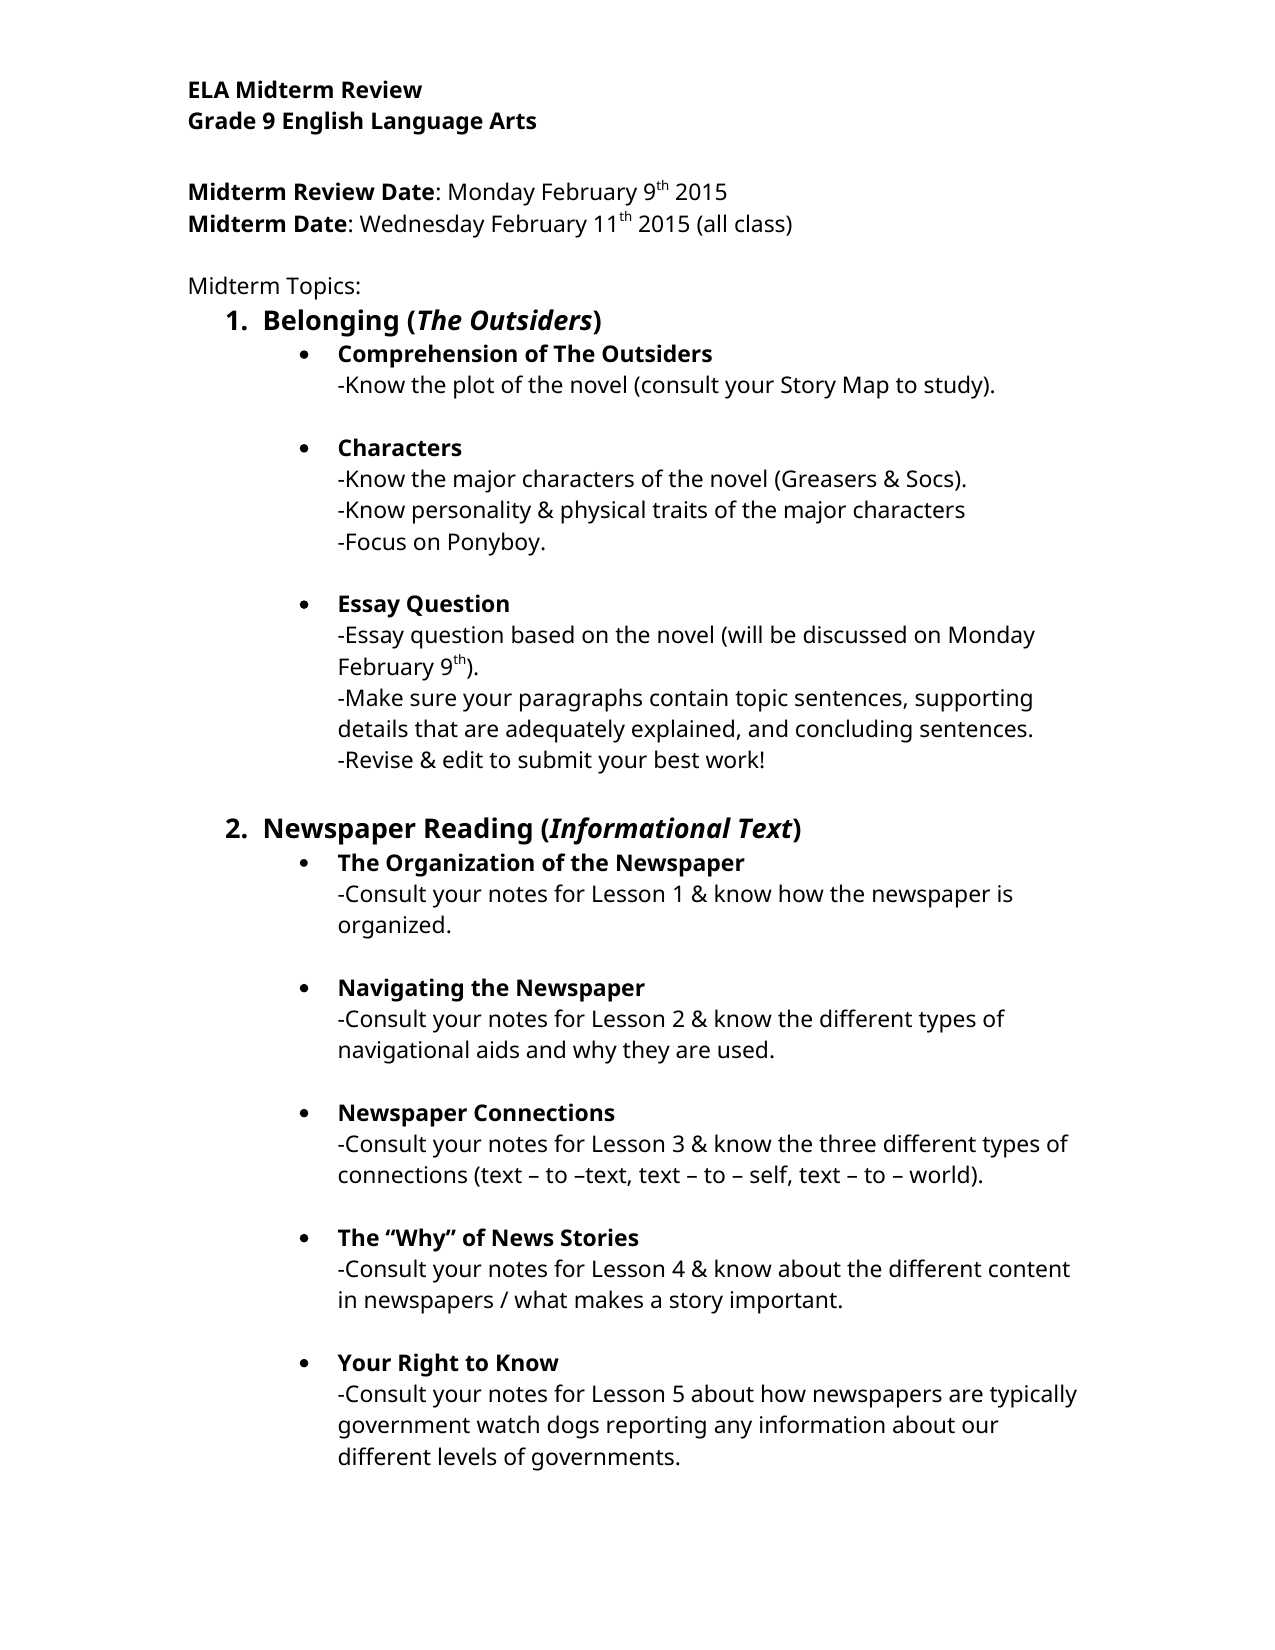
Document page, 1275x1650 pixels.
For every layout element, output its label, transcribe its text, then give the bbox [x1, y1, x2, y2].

list -Consult your notes for Lesson 3 & know the three different types of connections (text – to –text, text – to – self, text – to – world). [337, 1128, 1087, 1190]
text Midterm Review Date: Monday February 9th 2015 [187, 176, 1087, 208]
list -Revise & edit to submit your best work! [337, 744, 1087, 776]
list Comprehension of The Outsiders [300, 338, 1087, 369]
list -Know the major characters of the novel (Greasers & Socs). [337, 463, 1087, 494]
list The Organization of the Newspaper [300, 847, 1087, 878]
list Your Right to Know [300, 1347, 1087, 1378]
list The “Why” of News Stories [300, 1222, 1087, 1253]
list -Essay question based on the novel (will be discussed on Monday February 9th). [337, 619, 1087, 682]
list Newspaper Reading (Informational Text) [225, 810, 1087, 847]
text -Consult your notes for Lesson 5 about how newspapers are typically government watch dogs reporting any information about our different levels of governments. [337, 1378, 1087, 1472]
list -Focus on Ponyboy. [337, 526, 1087, 557]
text Midterm Topics: [187, 270, 1087, 301]
list Belonging (The Outsiders) [225, 301, 1087, 338]
list -Consult your notes for Lesson 2 & know the different types of navigational aids and why they are used. [337, 1003, 1087, 1065]
list Characters [300, 432, 1087, 463]
list -Know the plot of the novel (consult your Story Map to study). [337, 369, 1087, 401]
list -Consult your notes for Lesson 4 & know about the different content in newspapers / what makes a story important. [337, 1253, 1087, 1315]
list -Make sure your paragraphs contain topic sentences, supporting details that are adequately explained, and concluding sentences. [337, 682, 1087, 744]
list Essay Question [300, 588, 1087, 619]
list Navigating the Newspaper [300, 972, 1087, 1003]
text Midterm Date: Wednesday February 11th 2015 (all class) [187, 208, 1087, 239]
list -Know personality & physical traits of the major characters [337, 494, 1087, 526]
list -Consult your notes for Lesson 1 & know how the newspaper is organized. [337, 878, 1087, 940]
list Newspaper Connections [300, 1097, 1087, 1128]
